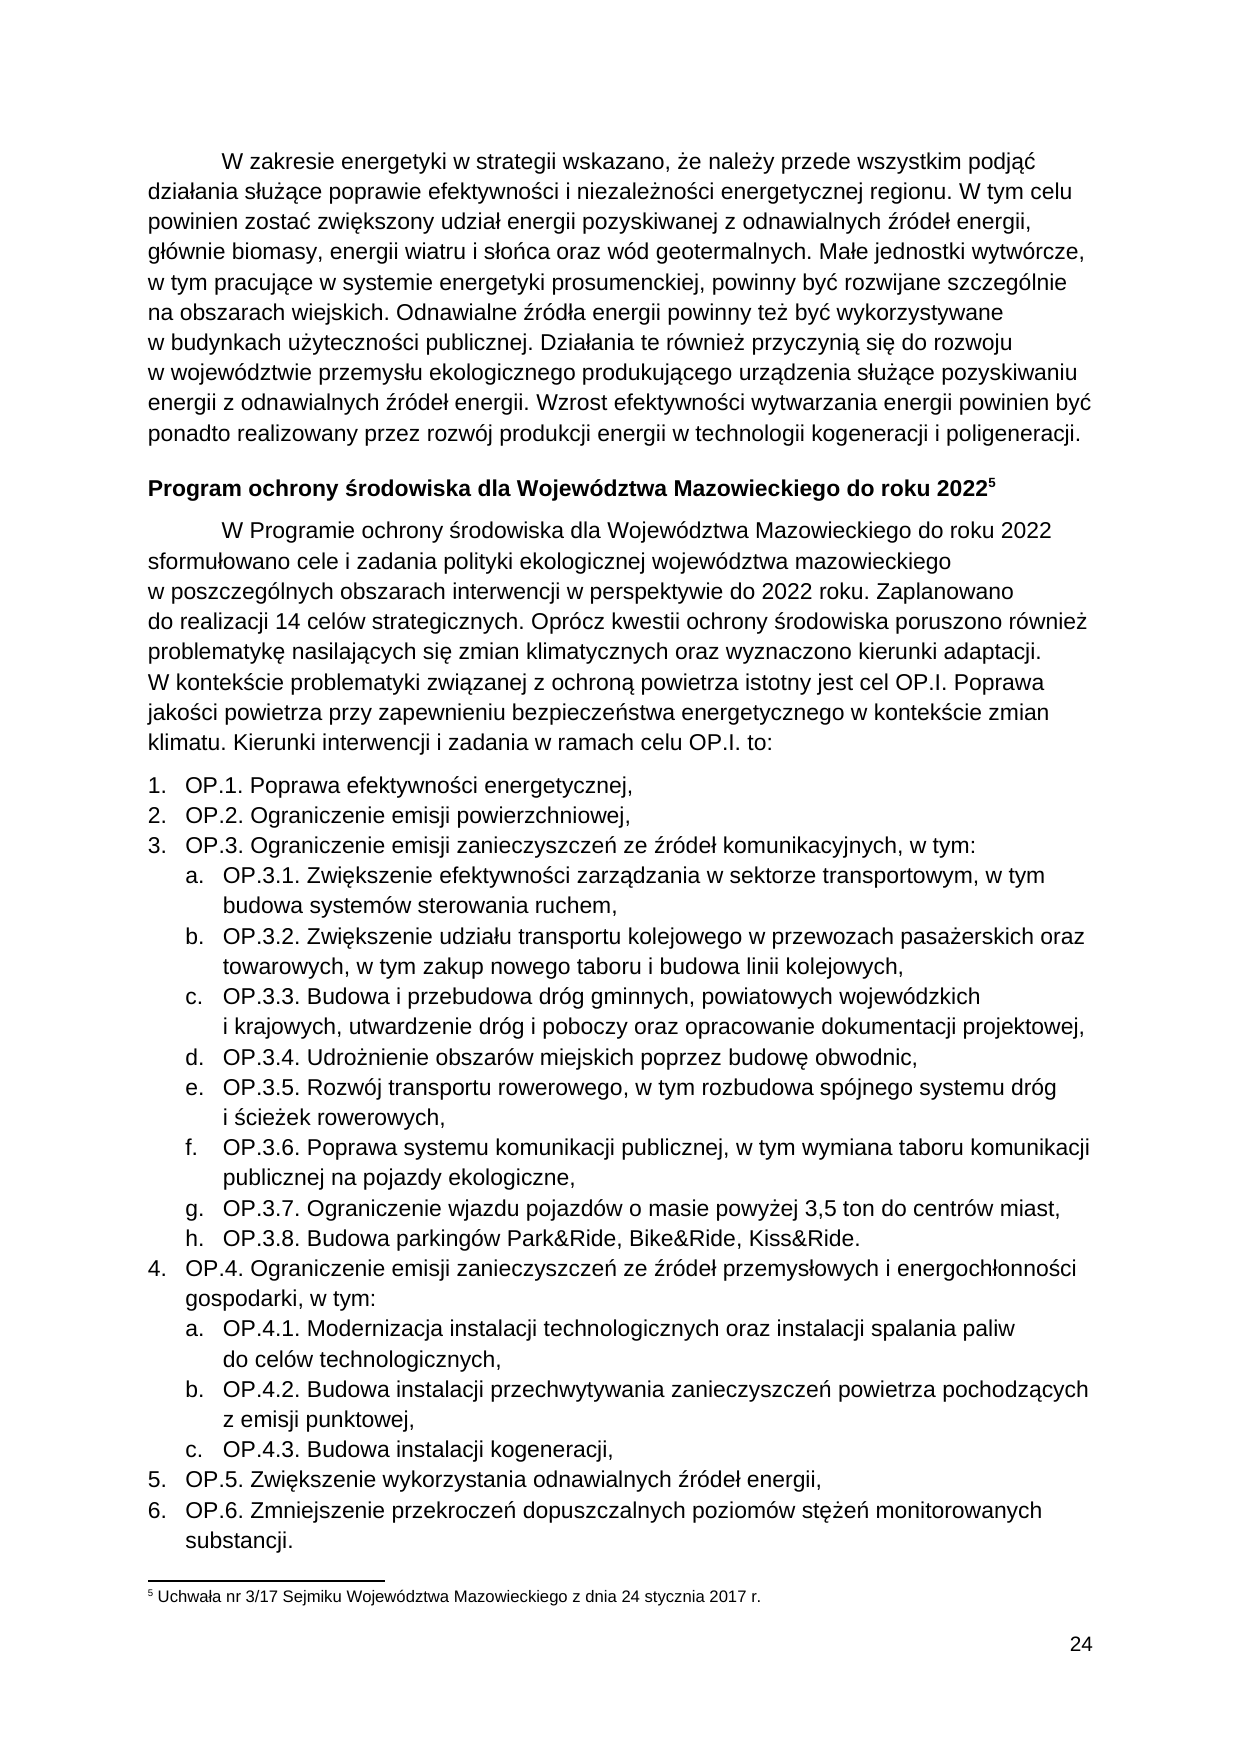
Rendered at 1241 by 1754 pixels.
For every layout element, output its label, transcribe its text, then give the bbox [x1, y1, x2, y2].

list OP.3.7. Ograniczenie wjazdu pojazdów o masie powyżej 3,5 ton do centrów miast, [185, 1194, 1093, 1221]
list OP.4. Ograniczenie emisji zanieczyszczeń ze źródeł przemysłowych i energochłonności gospodarki, w tym: [148, 1255, 1093, 1311]
list OP.3.2. Zwiększenie udziału transportu kolejowego w przewozach pasażerskich oraz towarowych, w tym zakup nowego taboru i budowa linii kolejowych, [185, 923, 1093, 979]
list OP.4.1. Modernizacja instalacji technologicznych oraz instalacji spalania paliw do celów technologicznych, [185, 1315, 1093, 1372]
list OP.3.6. Poprawa systemu komunikacji publicznej, w tym wymiana taboru komunikacji publicznej na pojazdy ekologiczne, [185, 1134, 1093, 1191]
text W zakresie energetyki w strategii wskazano, że należy przede wszystkim podjąć działania służące poprawie efektywności i niezależności energetycznej regionu. W tym celu powinien zostać zwiększony udział energii pozyskiwanej z odnawialnych źródeł energii, głównie biomasy, energii wiatru i słońca oraz wód geotermalnych. Małe jednostki wytwórcze, w tym pracujące w systemie energetyki prosumenckiej, powinny być rozwijane szczególnie na obszarach wiejskich. Odnawialne źródła energii powinny też być wykorzystywane w budynkach użyteczności publicznej. Działania te również przyczynią się do rozwoju w województwie przemysłu ekologicznego produkującego urządzenia służące pozyskiwaniu energii z odnawialnych źródeł energii. Wzrost efektywności wytwarzania energii powinien być ponadto realizowany przez rozwój produkcji energii w technologii kogeneracji i poligeneracji. [148, 148, 1093, 446]
text Program ochrony środowiska dla Województwa Mazowieckiego do roku 2022 [148, 475, 1093, 501]
list OP.5. Zwiększenie wykorzystania odnawialnych źródeł energii, [148, 1466, 1093, 1493]
list OP.3.4. Udrożnienie obszarów miejskich poprzez budowę obwodnic, [185, 1043, 1093, 1070]
list OP.3.1. Zwiększenie efektywności zarządzania w sektorze transportowym, w tym budowa systemów sterowania ruchem, [185, 862, 1093, 919]
list OP.2. Ograniczenie emisji powierzchniowej, [148, 802, 1093, 828]
list OP.3. Ograniczenie emisji zanieczyszczeń ze źródeł komunikacyjnych, w tym: [148, 832, 1093, 858]
list OP.6. Zmniejszenie przekroczeń dopuszczalnych poziomów stężeń monitorowanych substancji. [148, 1497, 1093, 1553]
list OP.3.3. Budowa i przebudowa dróg gminnych, powiatowych wojewódzkich i krajowych, utwardzenie dróg i poboczy oraz opracowanie dokumentacji projektowej, [185, 983, 1093, 1039]
list OP.3.5. Rozwój transportu rowerowego, w tym rozbudowa spójnego systemu dróg i ścieżek rowerowych, [185, 1074, 1093, 1130]
list OP.4.3. Budowa instalacji kogeneracji, [185, 1436, 1093, 1462]
list OP.1. Poprawa efektywności energetycznej, [148, 772, 1093, 798]
list OP.3.8. Budowa parkingów Park&Ride, Bike&Ride, Kiss&Ride. [185, 1225, 1093, 1251]
text W Programie ochrony środowiska dla Województwa Mazowieckiego do roku 2022 sformułowano cele i zadania polityki ekologicznej województwa mazowieckiego w poszczególnych obszarach interwencji w perspektywie do 2022 roku. Zaplanowano do realizacji 14 celów strategicznych. Oprócz kwestii ochrony środowiska poruszono również problematykę nasilających się zmian klimatycznych oraz wyznaczono kierunki adaptacji. W kontekście problematyki związanej z ochroną powietrza istotny jest cel OP.I. Poprawa jakości powietrza przy zapewnieniu bezpieczeństwa energetycznego w kontekście zmian klimatu. Kierunki interwencji i zadania w ramach celu OP.I. to: [148, 517, 1093, 755]
list OP.4.2. Budowa instalacji przechwytywania zanieczyszczeń powietrza pochodzących z emisji punktowej, [185, 1376, 1093, 1432]
